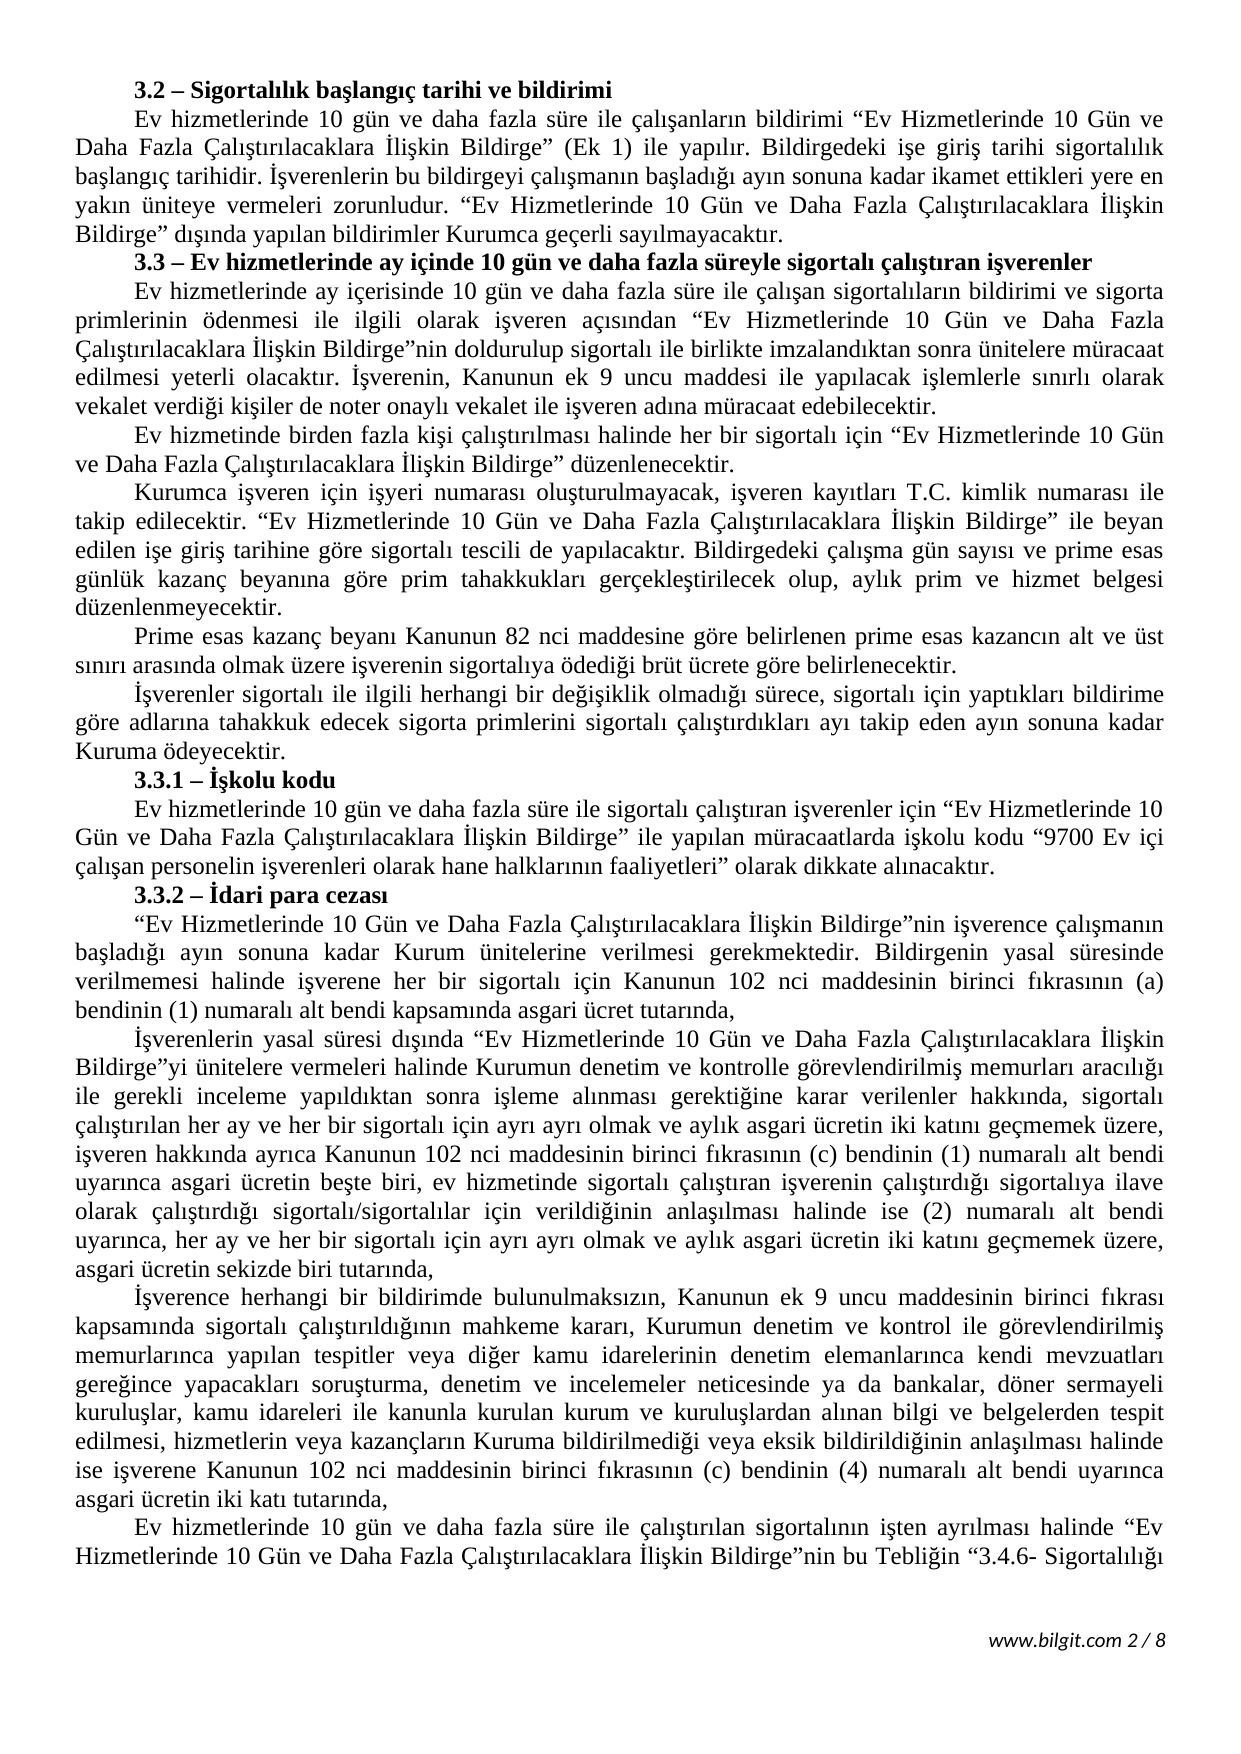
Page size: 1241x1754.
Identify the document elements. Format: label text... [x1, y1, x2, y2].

text 3.3 – Ev hizmetlerinde ay içinde 10 gün ve daha fazla süreyle sigortalı çalıştıran işverenler [75, 247, 1165, 276]
text Kurumca işveren için işyeri numarası oluşturulmayacak, işveren kayıtları T.C. kimlik numarası ile takip edilecektir. “Ev Hizmetlerinde 10 Gün ve Daha Fazla Çalıştırılacaklara İlişkin Bildirge” ile beyan edilen işe giriş tarihine göre sigortalı tescili de yapılacaktır. Bildirgedeki çalışma gün sayısı ve prime esas günlük kazanç beyanına göre prim tahakkukları gerçekleştirilecek olup, aylık prim ve hizmet belgesi düzenlenmeyecektir. [75, 477, 1165, 621]
text 3.2 – Sigortalılık başlangıç tarihi ve bildirimi [75, 75, 1165, 104]
text Ev hizmetlerinde 10 gün ve daha fazla süre ile sigortalı çalıştıran işverenler için “Ev Hizmetlerinde 10 Gün ve Daha Fazla Çalıştırılacaklara İlişkin Bildirge” ile yapılan müracaatlarda işkolu kodu “9700 Ev içi çalışan personelin işverenleri olarak hane halklarının faaliyetleri” olarak dikkate alınacaktır. [75, 794, 1165, 880]
text Prime esas kazanç beyanı Kanunun 82 nci maddesine göre belirlenen prime esas kazancın alt ve üst sınırı arasında olmak üzere işverenin sigortalıya ödediği brüt ücrete göre belirlenecektir. [75, 621, 1165, 679]
text 3.3.2 – İdari para cezası [75, 880, 1165, 909]
text Ev hizmetlerinde ay içerisinde 10 gün ve daha fazla süre ile çalışan sigortalıların bildirimi ve sigorta primlerinin ödenmesi ile ilgili olarak işveren açısından “Ev Hizmetlerinde 10 Gün ve Daha Fazla Çalıştırılacaklara İlişkin Bildirge”nin doldurulup sigortalı ile birlikte imzalandıktan sonra ünitelere müracaat edilmesi yeterli olacaktır. İşverenin, Kanunun ek 9 uncu maddesi ile yapılacak işlemlerle sınırlı olarak vekalet verdiği kişiler de noter onaylı vekalet ile işveren adına müracaat edebilecektir. [75, 276, 1165, 420]
text “Ev Hizmetlerinde 10 Gün ve Daha Fazla Çalıştırılacaklara İlişkin Bildirge”nin işverence çalışmanın başladığı ayın sonuna kadar Kurum ünitelerine verilmesi gerekmektedir. Bildirgenin yasal süresinde verilmemesi halinde işverene her bir sigortalı için Kanunun 102 nci maddesinin birinci fıkrasının (a) bendinin (1) numaralı alt bendi kapsamında asgari ücret tutarında, [75, 909, 1165, 1024]
text İşverence herhangi bir bildirimde bulunulmaksızın, Kanunun ek 9 uncu maddesinin birinci fıkrası kapsamında sigortalı çalıştırıldığının mahkeme kararı, Kurumun denetim ve kontrol ile görevlendirilmiş memurlarınca yapılan tespitler veya diğer kamu idarelerinin denetim elemanlarınca kendi mevzuatları gereğince yapacakları soruşturma, denetim ve incelemeler neticesinde ya da bankalar, döner sermayeli kuruluşlar, kamu idareleri ile kanunla kurulan kurum ve kuruluşlardan alınan bilgi ve belgelerden tespit edilmesi, hizmetlerin veya kazançların Kuruma bildirilmediği veya eksik bildirildiğinin anlaşılması halinde ise işverene Kanunun 102 nci maddesinin birinci fıkrasının (c) bendinin (4) numaralı alt bendi uyarınca asgari ücretin iki katı tutarında, [75, 1282, 1165, 1512]
text Ev hizmetlerinde 10 gün ve daha fazla süre ile çalışanların bildirimi “Ev Hizmetlerinde 10 Gün ve Daha Fazla Çalıştırılacaklara İlişkin Bildirge” (Ek 1) ile yapılır. Bildirgedeki işe giriş tarihi sigortalılık başlangıç tarihidir. İşverenlerin bu bildirgeyi çalışmanın başladığı ayın sonuna kadar ikamet ettikleri yere en yakın üniteye vermeleri zorunludur. “Ev Hizmetlerinde 10 Gün ve Daha Fazla Çalıştırılacaklara İlişkin Bildirge” dışında yapılan bildirimler Kurumca geçerli sayılmayacaktır. [75, 104, 1165, 247]
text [75, 1512, 1165, 1570]
text İşverenler sigortalı ile ilgili herhangi bir değişiklik olmadığı sürece, sigortalı için yaptıkları bildirime göre adlarına tahakkuk edecek sigorta primlerini sigortalı çalıştırdıkları ayı takip eden ayın sonuna kadar Kuruma ödeyecektir. [75, 679, 1165, 765]
text Ev hizmetinde birden fazla kişi çalıştırılması halinde her bir sigortalı için “Ev Hizmetlerinde 10 Gün ve Daha Fazla Çalıştırılacaklara İlişkin Bildirge” düzenlenecektir. [75, 420, 1165, 477]
text 3.3.1 – İşkolu kodu [75, 765, 1165, 794]
text İşverenlerin yasal süresi dışında “Ev Hizmetlerinde 10 Gün ve Daha Fazla Çalıştırılacaklara İlişkin Bildirge”yi ünitelere vermeleri halinde Kurumun denetim ve kontrolle görevlendirilmiş memurları aracılığı ile gerekli inceleme yapıldıktan sonra işleme alınması gerektiğine karar verilenler hakkında, sigortalı çalıştırılan her ay ve her bir sigortalı için ayrı ayrı olmak ve aylık asgari ücretin iki katını geçmemek üzere, işveren hakkında ayrıca Kanunun 102 nci maddesinin birinci fıkrasının (c) bendinin (1) numaralı alt bendi uyarınca asgari ücretin beşte biri, ev hizmetinde sigortalı çalıştıran işverenin çalıştırdığı sigortalıya ilave olarak çalıştırdığı sigortalı/sigortalılar için verildiğinin anlaşılması halinde ise (2) numaralı alt bendi uyarınca, her ay ve her bir sigortalı için ayrı ayrı olmak ve aylık asgari ücretin iki katını geçmemek üzere, asgari ücretin sekizde biri tutarında, [75, 1024, 1165, 1282]
